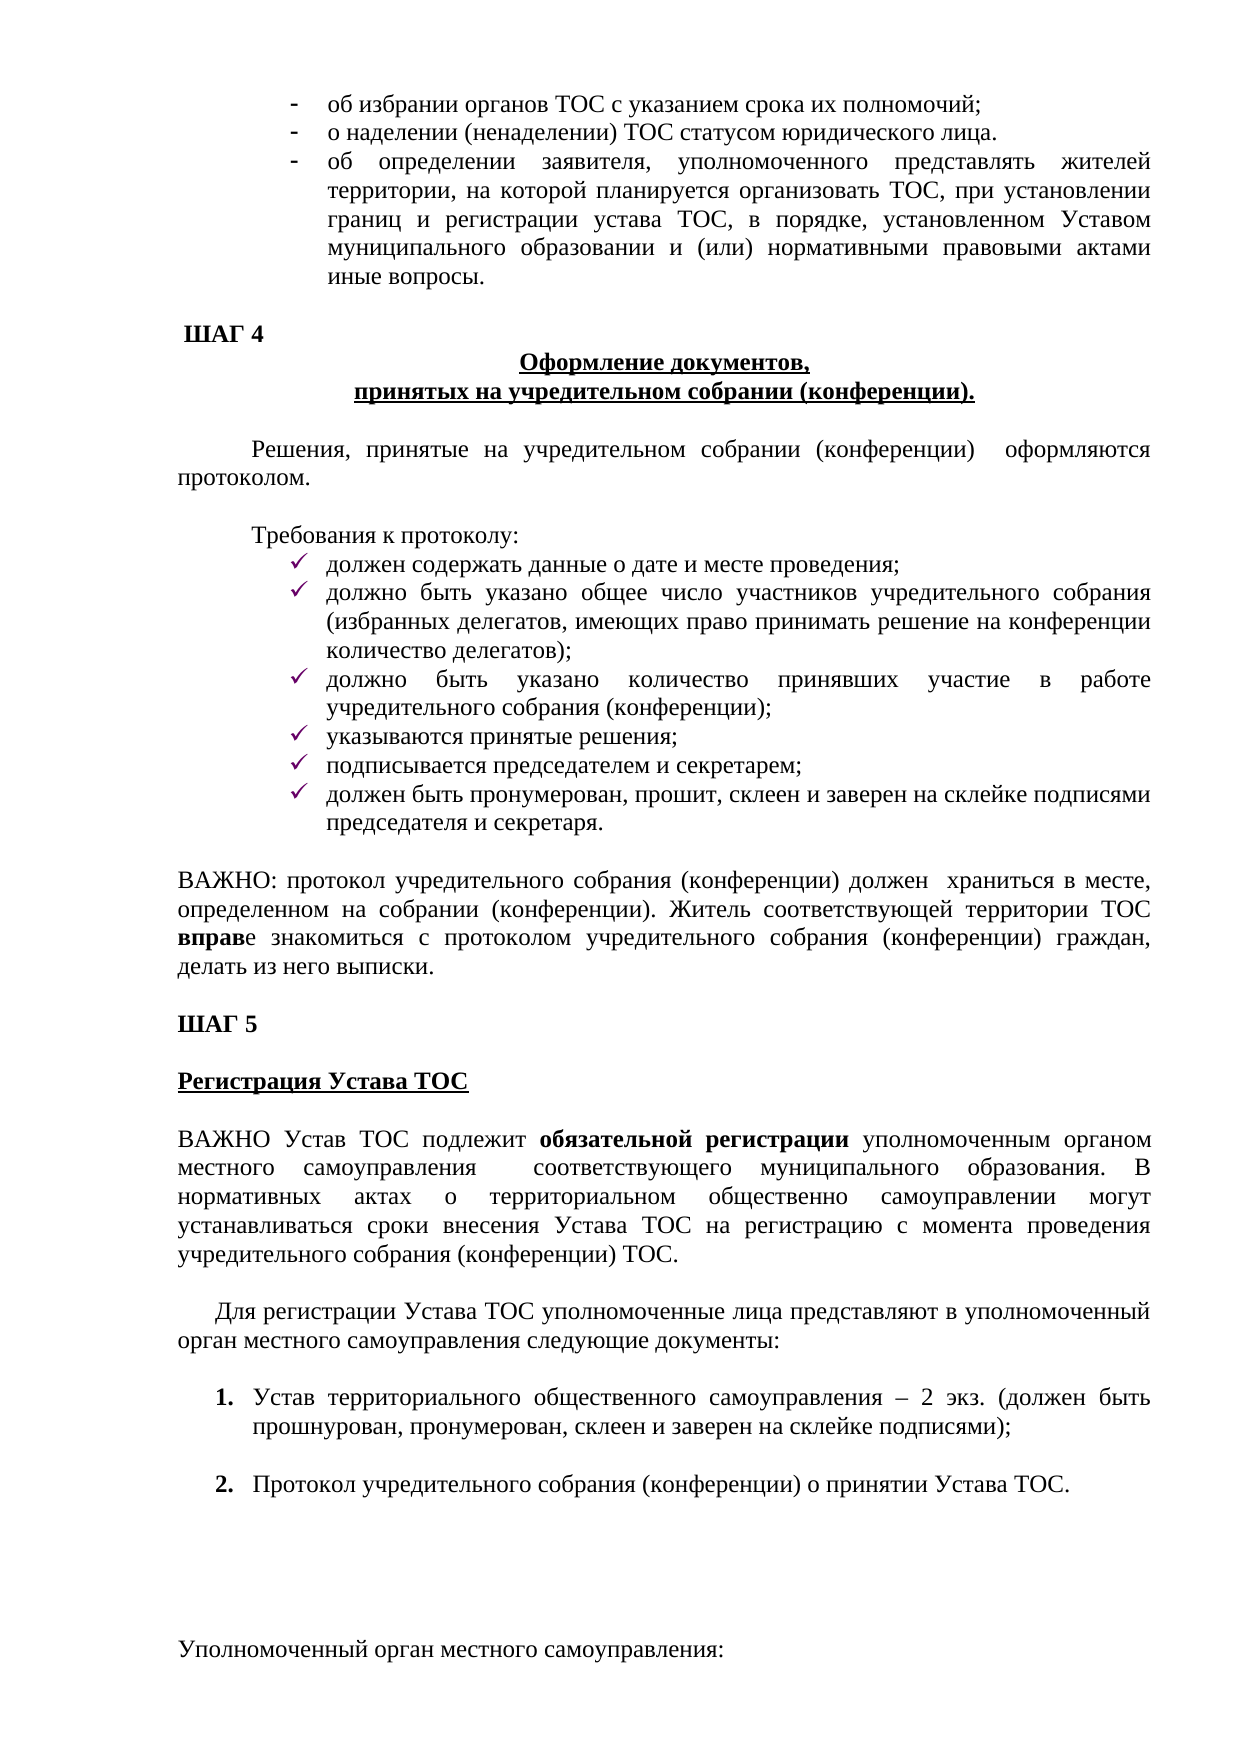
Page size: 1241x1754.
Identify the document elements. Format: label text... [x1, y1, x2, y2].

list должен быть пронумерован, прошит, склеен и заверен на склейке подписями председателя и секретаря. [288, 779, 1152, 836]
list о наделении (ненаделении) ТОС статусом юридического лица. [290, 117, 1152, 146]
text ШАГ 4 [177, 319, 1152, 347]
list должно быть указано общее число участников учредительного собрания (избранных делегатов, имеющих право принимать решение на конференции количество делегатов); [288, 577, 1152, 664]
text ШАГ 5 [177, 1009, 1152, 1037]
list указываются принятые решения; [288, 721, 1152, 750]
list должен содержать данные о дате и месте проведения; [288, 549, 1152, 577]
list об определении заявителя, уполномоченного представлять жителей территории, на которой планируется организовать ТОС, при установлении границ и регистрации устава ТОС, в порядке, установленном Уставом муниципального образовании и (или) нормативными правовыми актами иные вопросы. [290, 146, 1152, 290]
text Требования к протоколу: [177, 520, 1152, 549]
text Регистрация Устава ТОС [177, 1066, 1152, 1095]
text ВАЖНО Устав ТОС подлежит обязательной регистрации уполномоченным органом местного самоуправления соответствующего муниципального образования. В нормативных актах о территориальном общественно самоуправлении могут устанавливаться сроки внесения Устава ТОС на регистрацию с момента проведения учредительного собрания (конференции) ТОС. [177, 1124, 1152, 1267]
text ВАЖНО: протокол учредительного собрания (конференции) должен храниться в месте, определенном на собрании (конференции). Житель соответствующей территории ТОС вправе знакомиться с протоколом учредительного собрания (конференции) граждан, делать из него выписки. [177, 865, 1152, 980]
text принятых на учредительном собрании (конференции). [177, 376, 1152, 405]
list об избрании органов ТОС с указанием срока их полномочий; [290, 89, 1152, 117]
list Устав территориального общественного самоуправления – 2 экз. (должен быть прошнурован, пронумерован, склеен и заверен на склейке подписями); [215, 1382, 1152, 1440]
text Для регистрации Устава ТОС уполномоченные лица представляют в уполномоченный орган местного самоуправления следующие документы: [177, 1296, 1152, 1354]
list подписывается председателем и секретарем; [288, 750, 1152, 779]
list должно быть указано количество принявших участие в работе учредительного собрания (конференции); [288, 664, 1152, 721]
text Решения, принятые на учредительном собрании (конференции) оформляются протоколом. [177, 434, 1152, 491]
list Протокол учредительного собрания (конференции) о принятии Устава ТОС. [215, 1469, 1152, 1497]
text Оформление документов, [177, 347, 1152, 376]
text Уполномоченный орган местного самоуправления: [177, 1634, 1152, 1663]
